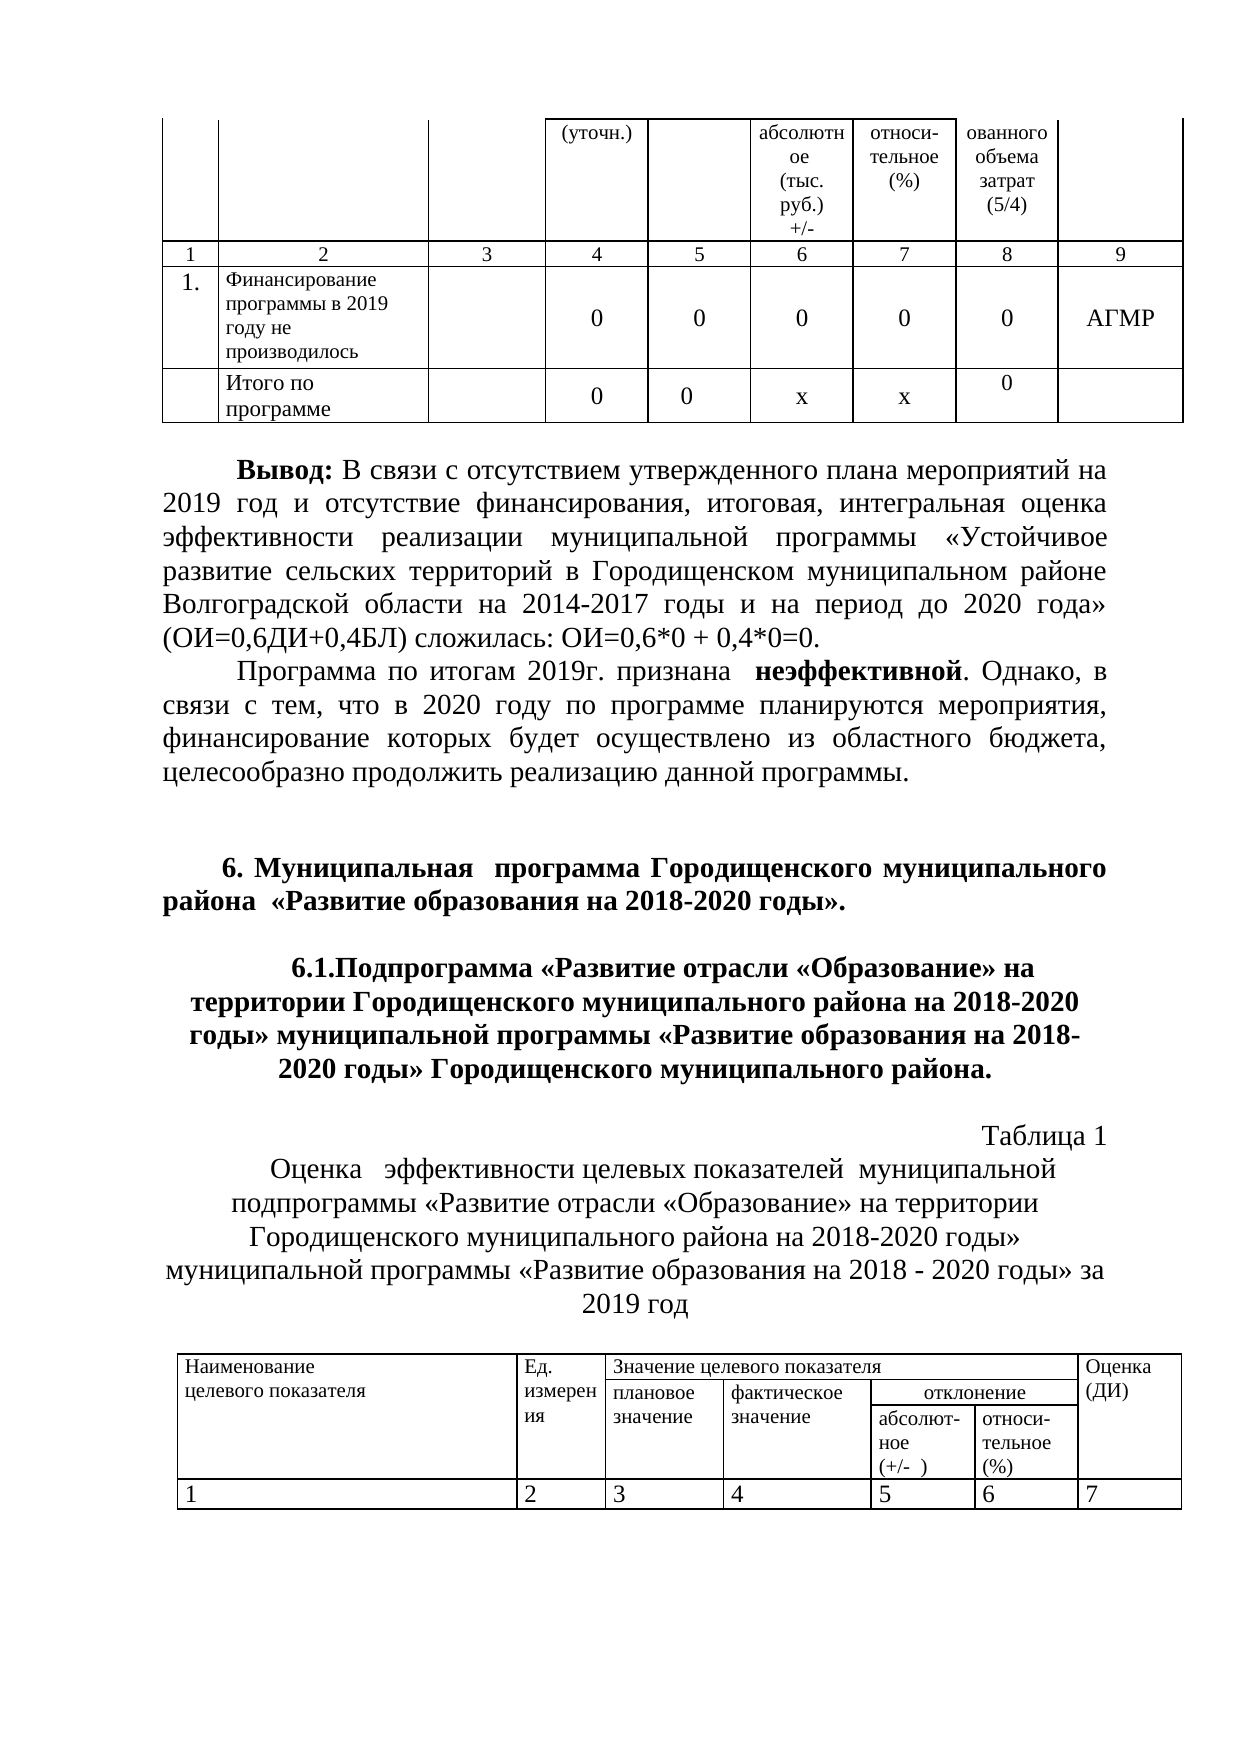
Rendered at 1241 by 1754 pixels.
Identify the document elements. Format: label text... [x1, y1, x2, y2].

text Оценка эффективности целевых показателей муниципальной подпрограммы «Развитие отрасли «Образование» на территории Городищенского муниципального района на 2018-2020 годы» муниципальной программы «Развитие образования на 2018 - 2020 годы» за 2019 год [162, 1152, 1107, 1319]
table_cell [649, 120, 750, 240]
table_cell 5 [872, 1480, 974, 1508]
table_cell 9 [1059, 242, 1182, 266]
text 6. Муниципальная программа Городищенского муниципального района «Развитие образования на 2018-2020 годы». [162, 850, 1107, 917]
table_cell отклонение [872, 1380, 1077, 1404]
table_cell 8 [957, 242, 1057, 266]
table_cell Итого по программе [219, 369, 428, 422]
table_cell [163, 369, 218, 422]
table_cell х [751, 369, 852, 422]
table_cell 1 [163, 242, 218, 266]
table_cell 0 [957, 267, 1057, 367]
text Таблица 1 [162, 1118, 1107, 1152]
table_cell х [854, 369, 955, 422]
table_cell [1059, 369, 1182, 422]
table_cell 1 [178, 1480, 516, 1508]
table_cell 0 [957, 369, 1057, 422]
table_header Наименование целевого показателя [178, 1355, 516, 1478]
table_cell 4 [546, 242, 647, 266]
table_cell абсолютное (тыс. руб.) +/- [751, 120, 852, 240]
table_cell 3 [606, 1480, 723, 1508]
table_cell 6 [976, 1480, 1077, 1508]
table_cell 0 [649, 369, 750, 422]
text Вывод: В связи с отсутствием утвержденного плана мероприятий на 2019 год и отсутствие финансирования, итоговая, интегральная оценка эффективности реализации муниципальной программы «Устойчивое развитие сельских территорий в Городищенском муниципальном районе Волгоградской области на 2014-2017 годы и на период до 2020 года» (ОИ=0,6ДИ+0,4БЛ) сложилась: ОИ=0,6*0 + 0,4*0=0. [162, 452, 1107, 653]
table_cell 2 [518, 1480, 605, 1508]
table_cell относи- тельное (%) [854, 120, 955, 240]
table_cell 0 [546, 267, 647, 367]
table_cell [546, 120, 647, 240]
table_header Ед. измерения [518, 1355, 605, 1478]
table_cell [429, 369, 545, 422]
table_cell 0 [751, 267, 852, 367]
table_cell 5 [649, 242, 750, 266]
table_header Значение целевого показателя [606, 1355, 1077, 1378]
table_cell 0 [649, 267, 750, 367]
table_cell 0 [546, 369, 647, 422]
table_cell 0 [854, 267, 955, 367]
table_cell 7 [1079, 1480, 1181, 1508]
table_cell абсолют- ное (+/- ) [872, 1406, 974, 1478]
table_cell 4 [724, 1480, 870, 1508]
table_cell [429, 267, 545, 367]
table_cell 1. [163, 267, 218, 367]
text Программа по итогам 2019г. признана неэффективной. Однако, в связи с тем, что в 2020 году по программе планируются мероприятия, финансирование которых будет осуществлено из областного бюджета, целесообразно продолжить реализацию данной программы. [162, 653, 1107, 787]
table_cell Финансирование программы в 2019 году не производилось [219, 267, 428, 367]
table_cell 2 [219, 242, 428, 266]
table_cell относи- тельное (%) [976, 1406, 1077, 1478]
table_cell 3 [429, 242, 545, 266]
table_cell фактическое значение [724, 1380, 870, 1478]
text 6.1.Подпрограмма «Развитие отрасли «Образование» на территории Городищенского муниципального района на 2018-2020 годы» муниципальной программы «Развитие образования на 2018-2020 годы» Городищенского муниципального района. [162, 950, 1107, 1084]
table_cell плановое значение [606, 1380, 723, 1478]
table_cell 6 [751, 242, 852, 266]
table_cell АГМР [1059, 267, 1182, 367]
table_cell 7 [854, 242, 955, 266]
table_header Оценка (ДИ) [1079, 1355, 1181, 1478]
